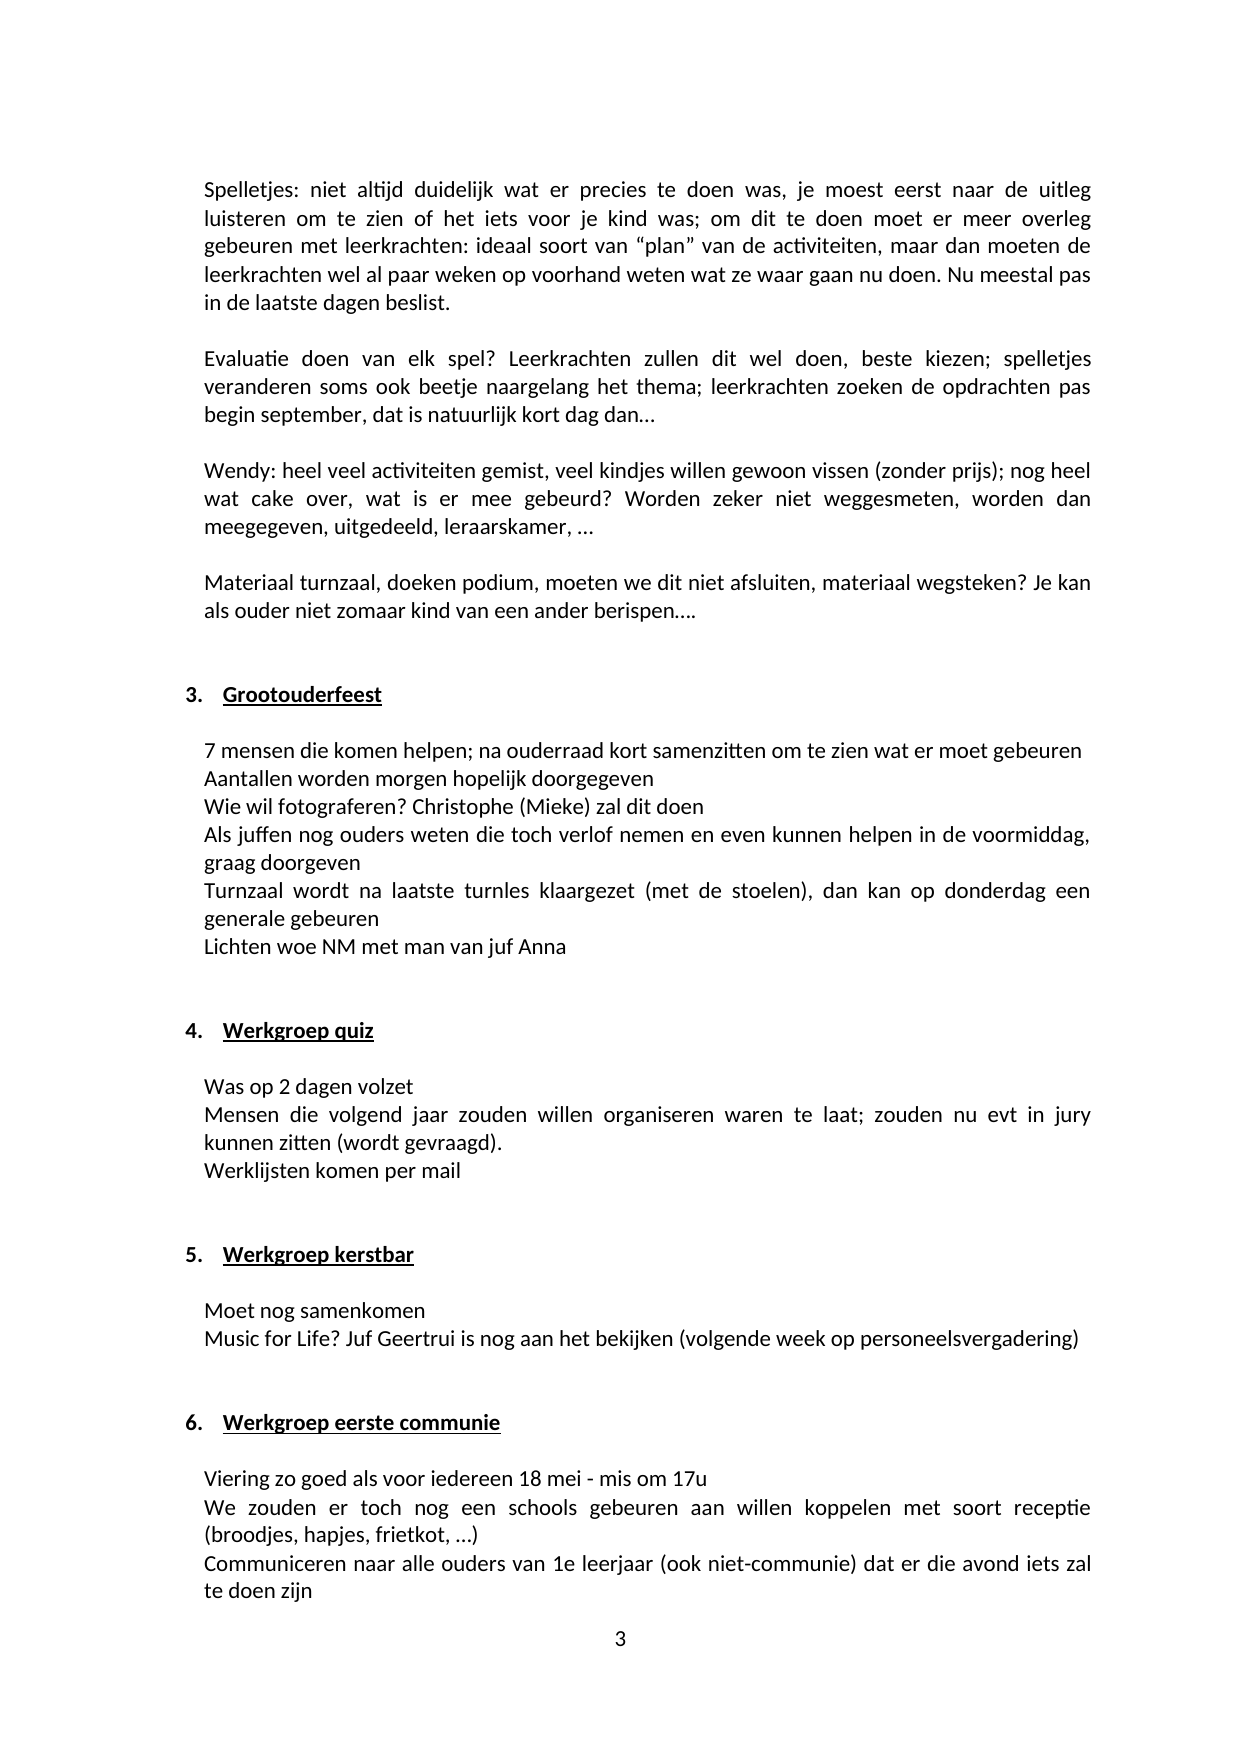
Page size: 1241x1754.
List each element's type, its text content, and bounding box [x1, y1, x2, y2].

text We zouden er toch nog een schools gebeuren aan willen koppelen met soort receptie (broodjes, hapjes, frietkot, …) [204, 1493, 1093, 1549]
text 7 mensen die komen helpen; na ouderraad kort samenzitten om te zien wat er moet gebeuren [204, 736, 1093, 764]
text Mensen die volgend jaar zouden willen organiseren waren te laat; zouden nu evt in jury kunnen zitten (wordt gevraagd). [204, 1100, 1093, 1156]
text Aantallen worden morgen hopelijk doorgegeven [204, 764, 1093, 792]
text Was op 2 dagen volzet [204, 1072, 1093, 1100]
text Wendy: heel veel activiteiten gemist, veel kindjes willen gewoon vissen (zonder prijs); nog heel wat cake over, wat is er mee gebeurd? Worden zeker niet weggesmeten, worden dan meegegeven, uitgedeeld, leraarskamer, … [204, 456, 1093, 540]
text Werklijsten komen per mail [204, 1156, 1093, 1184]
text Music for Life? Juf Geertrui is nog aan het bekijken (volgende week op personeelsvergadering) [204, 1324, 1093, 1352]
list Werkgroep kerstbar [185, 1240, 1093, 1268]
list Werkgroep quiz [185, 1016, 1093, 1044]
text Materiaal turnzaal, doeken podium, moeten we dit niet afsluiten, materiaal wegsteken? Je kan als ouder niet zomaar kind van een ander berispen…. [204, 568, 1093, 624]
text Turnzaal wordt na laatste turnles klaargezet (met de stoelen), dan kan op donderdag een generale gebeuren [204, 876, 1093, 932]
list Grootouderfeest [185, 680, 1093, 708]
text Spelletjes: niet altijd duidelijk wat er precies te doen was, je moest eerst naar de uitleg luisteren om te zien of het iets voor je kind was; om dit te doen moet er meer overleg gebeuren met leerkrachten: ideaal soort van “plan” van de activiteiten, maar dan moeten de leerkrachten wel al paar weken op voorhand weten wat ze waar gaan nu doen. Nu meestal pas in de laatste dagen beslist. [204, 176, 1093, 316]
text Evaluatie doen van elk spel? Leerkrachten zullen dit wel doen, beste kiezen; spelletjes veranderen soms ook beetje naargelang het thema; leerkrachten zoeken de opdrachten pas begin september, dat is natuurlijk kort dag dan… [204, 344, 1093, 428]
list Werkgroep eerste communie [185, 1408, 1093, 1437]
text Als juffen nog ouders weten die toch verlof nemen en even kunnen helpen in de voormiddag, graag doorgeven [204, 820, 1093, 876]
text Viering zo goed als voor iedereen 18 mei - mis om 17u [204, 1464, 1093, 1493]
text Communiceren naar alle ouders van 1e leerjaar (ook niet-communie) dat er die avond iets zal te doen zijn [204, 1549, 1093, 1605]
text Moet nog samenkomen [204, 1296, 1093, 1324]
text Wie wil fotograferen? Christophe (Mieke) zal dit doen [204, 792, 1093, 820]
text Lichten woe NM met man van juf Anna [204, 932, 1093, 960]
